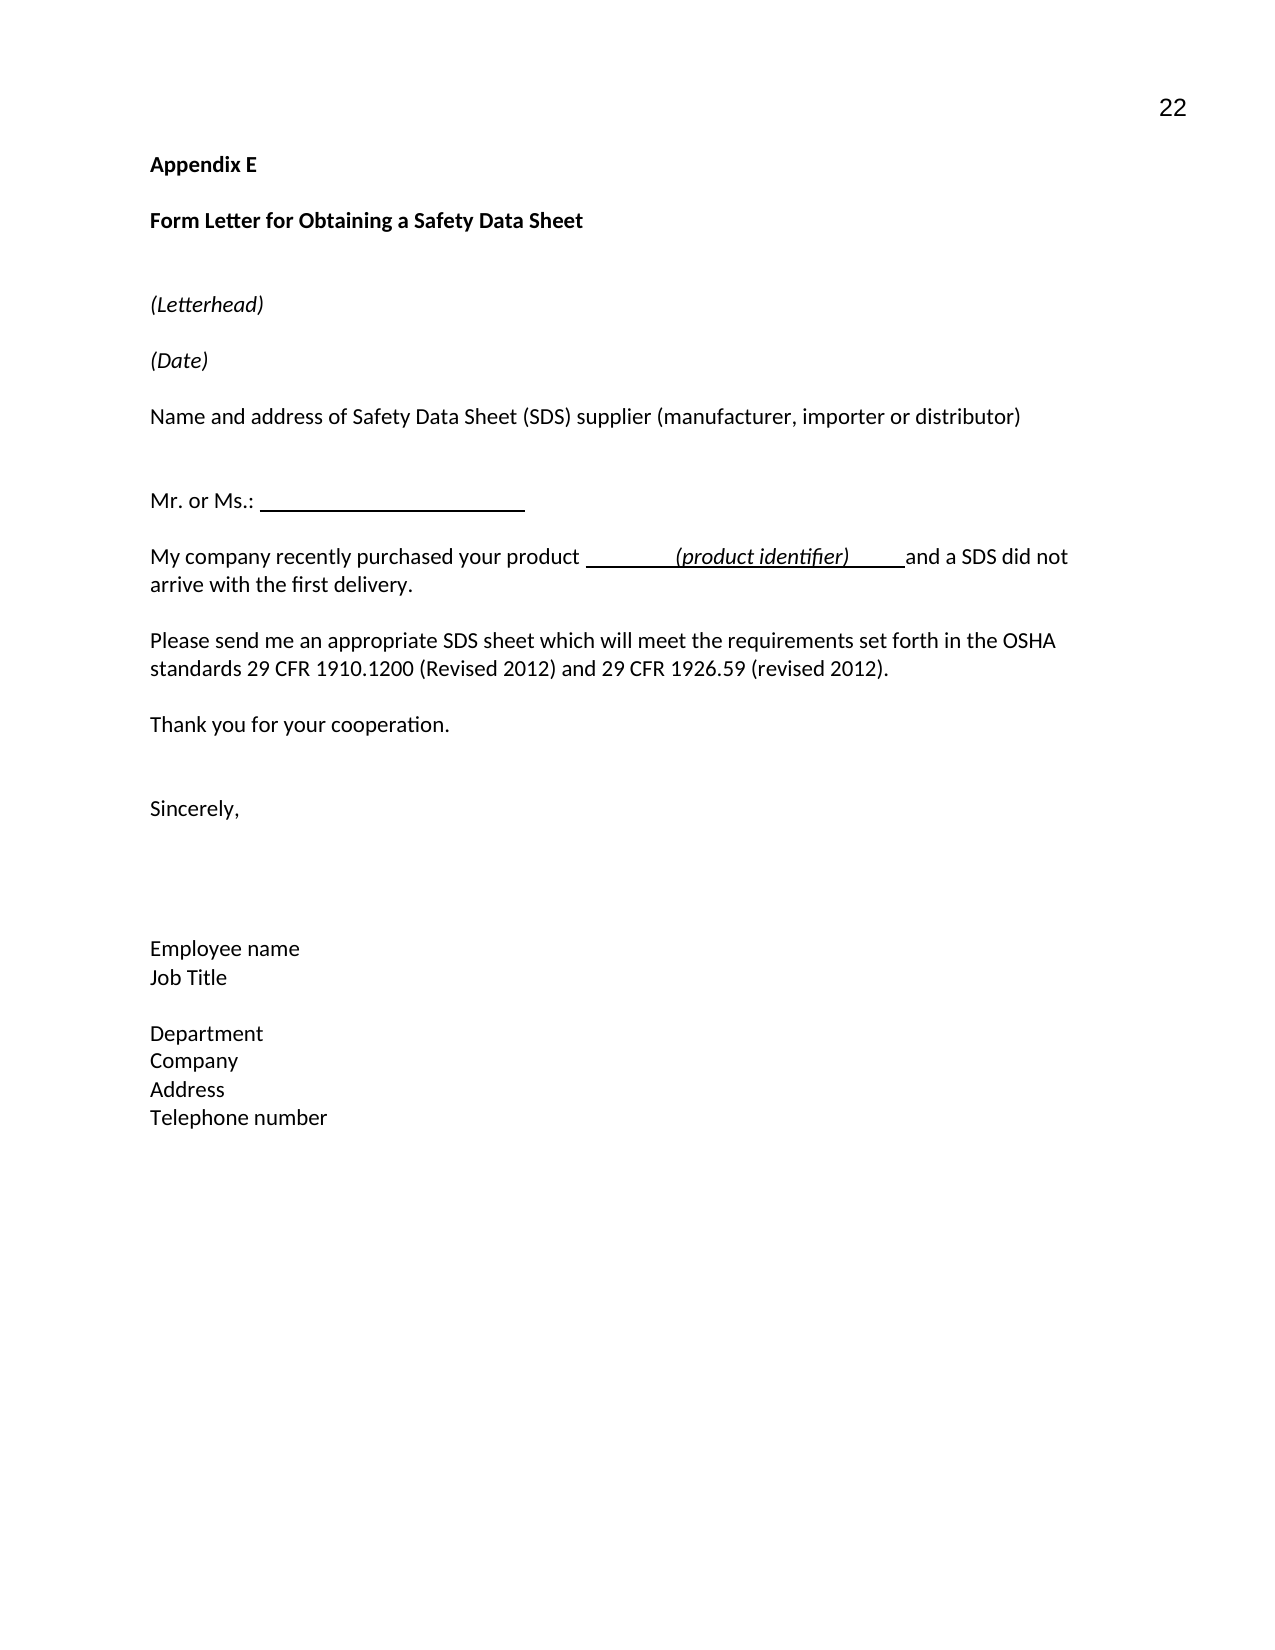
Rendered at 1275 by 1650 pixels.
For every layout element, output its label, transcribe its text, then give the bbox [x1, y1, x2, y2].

text Department [150, 1019, 1125, 1047]
subtitle Appendix E [150, 150, 1125, 178]
text Please send me an appropriate SDS sheet which will meet the requirements set forth in the OSHA standards 29 CFR 1910.1200 (Revised 2012) and 29 CFR 1926.59 (revised 2012). [150, 626, 1125, 682]
text Form Letter for Obtaining a Safety Data Sheet [150, 206, 1125, 234]
text Employee name [150, 934, 1125, 963]
text Mr. or Ms.: [150, 486, 1125, 514]
text Company [150, 1047, 1125, 1075]
text Telephone number [150, 1103, 1125, 1131]
text My company recently purchased your product (product identifier) and a SDS did not arrive with the first delivery. [150, 542, 1125, 598]
text Job Title [150, 963, 1125, 991]
text Sincerely, [150, 794, 1125, 822]
text (Date) [150, 346, 1125, 374]
text Address [150, 1075, 1125, 1103]
text (Letterhead) [150, 290, 1125, 318]
text Name and address of Safety Data Sheet (SDS) supplier (manufacturer, importer or distributor) [150, 402, 1125, 430]
text Thank you for your cooperation. [150, 710, 1125, 738]
